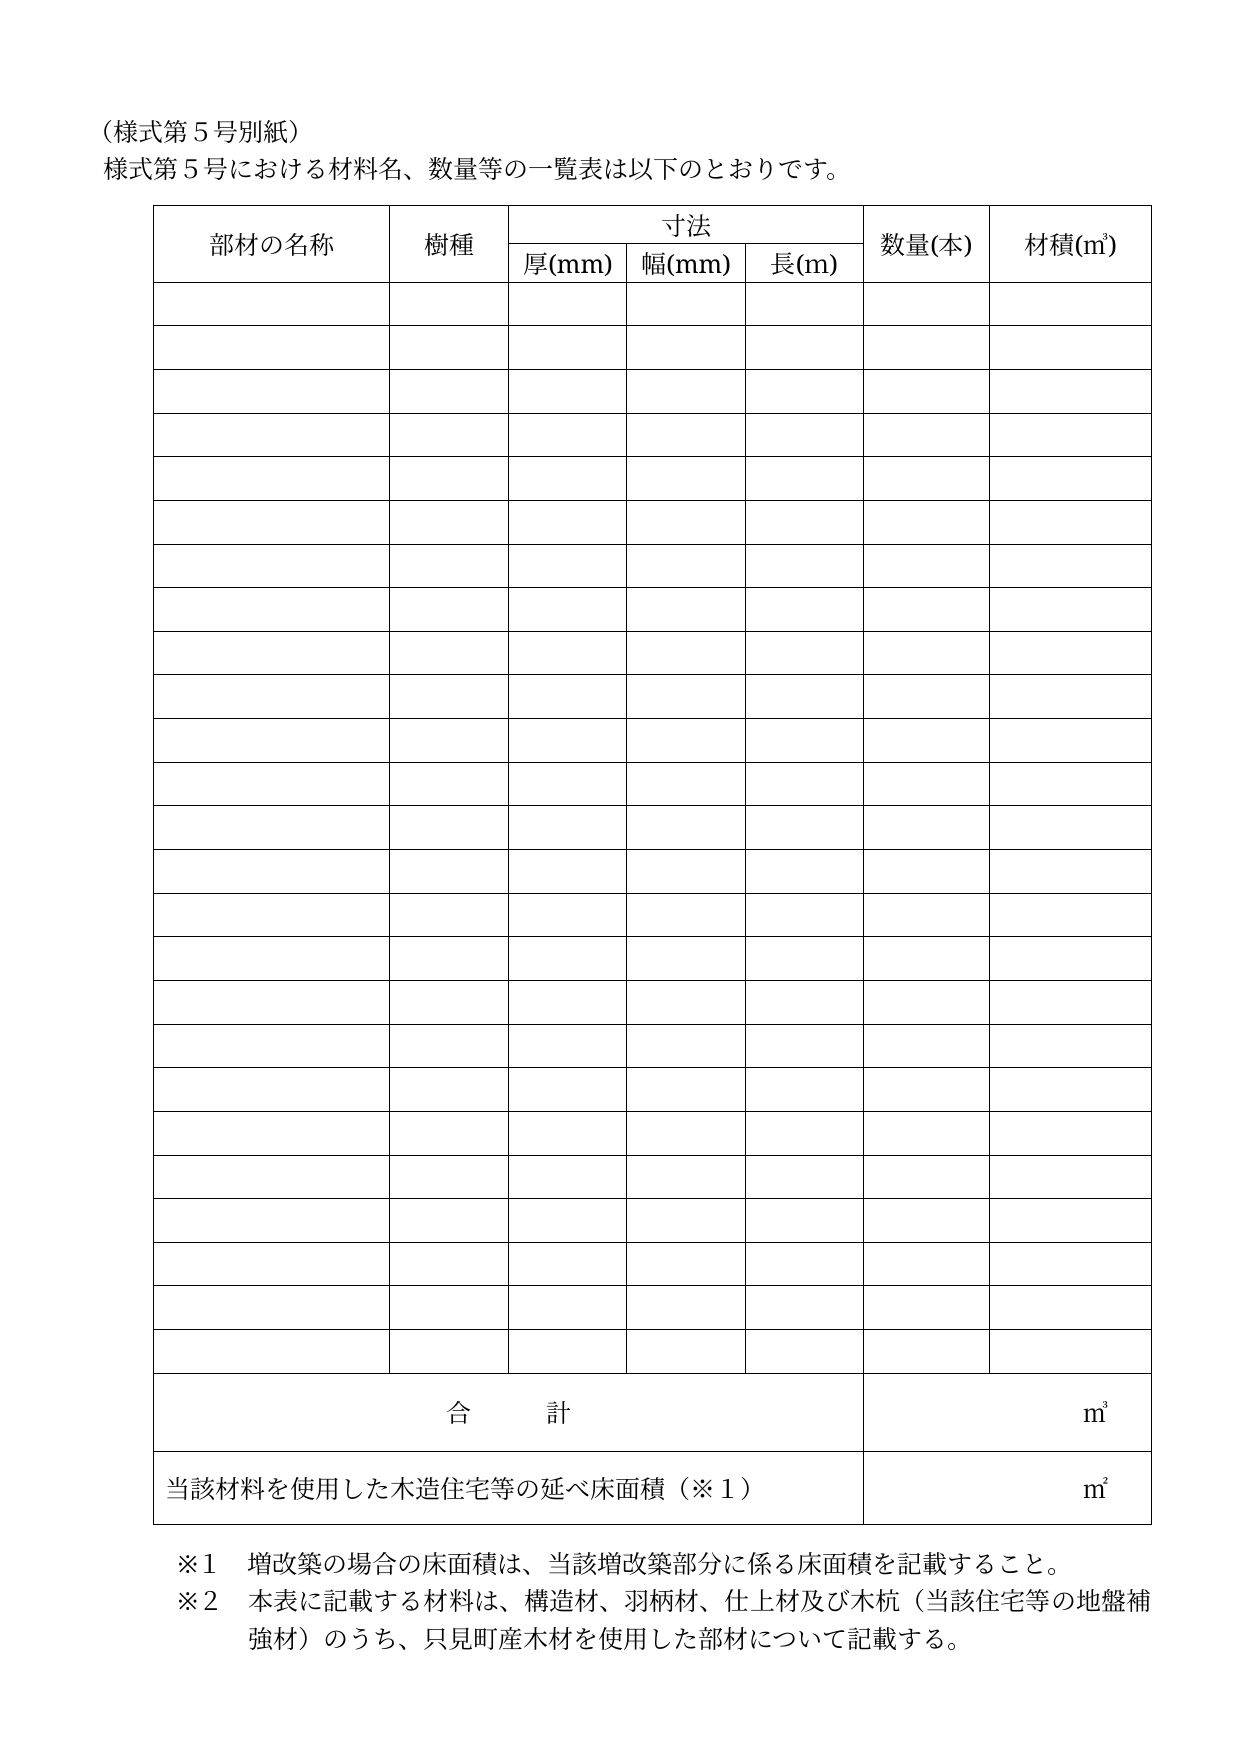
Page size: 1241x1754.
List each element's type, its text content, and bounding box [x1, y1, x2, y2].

table_cell [746, 1330, 863, 1373]
table_cell [746, 1199, 863, 1242]
table_cell [990, 370, 1151, 412]
text ※１ 増改築の場合の床面積は、当該増改築部分に係る床面積を記載すること。 [177, 1543, 1152, 1581]
table_cell [746, 937, 863, 980]
table_cell [390, 1199, 508, 1242]
table_cell [746, 501, 863, 543]
table_cell [509, 414, 626, 456]
table_cell [746, 545, 863, 587]
table_cell [864, 763, 989, 805]
table_cell [990, 1025, 1151, 1067]
table_cell 幅(mm) [627, 244, 745, 282]
table_cell [390, 937, 508, 980]
table_cell [864, 1068, 989, 1111]
table_cell [390, 1025, 508, 1067]
table_cell [154, 588, 389, 631]
table_cell [154, 414, 389, 456]
table_cell [509, 719, 626, 762]
table_cell [990, 326, 1151, 369]
table_cell [509, 588, 626, 631]
table_cell [509, 937, 626, 980]
table_cell [746, 763, 863, 805]
table_cell [509, 1199, 626, 1242]
table_cell [990, 937, 1151, 980]
table_cell [154, 1199, 389, 1242]
table_cell [746, 806, 863, 849]
table_cell [746, 850, 863, 893]
table_cell [509, 545, 626, 587]
table_cell [390, 1330, 508, 1373]
table_cell [390, 545, 508, 587]
table_cell [154, 545, 389, 587]
table_cell [390, 1243, 508, 1285]
table_cell [627, 1068, 745, 1111]
table_cell [627, 632, 745, 674]
table_cell [990, 1243, 1151, 1285]
table_cell [154, 457, 389, 500]
table_cell ㎥ [864, 1374, 1151, 1451]
table_cell [509, 632, 626, 674]
table_cell [990, 1286, 1151, 1329]
table_cell [746, 894, 863, 936]
table_cell [627, 850, 745, 893]
table_cell [746, 370, 863, 412]
table_cell [746, 1286, 863, 1329]
table_cell [990, 457, 1151, 500]
table_cell [990, 894, 1151, 936]
table_cell [627, 1286, 745, 1329]
table_cell [746, 1025, 863, 1067]
table_cell [990, 675, 1151, 718]
table_cell [627, 326, 745, 369]
table_cell [509, 1112, 626, 1154]
table_cell [390, 588, 508, 631]
table_cell [509, 283, 626, 325]
table_cell [990, 632, 1151, 674]
table_cell [390, 370, 508, 412]
table_cell [864, 719, 989, 762]
table_cell [390, 1112, 508, 1154]
table_cell [746, 283, 863, 325]
table_cell [746, 1243, 863, 1285]
table_cell [746, 1156, 863, 1198]
table_cell [154, 501, 389, 543]
table_cell [746, 588, 863, 631]
table_cell [746, 326, 863, 369]
table_cell [990, 763, 1151, 805]
table_cell [627, 719, 745, 762]
table_cell [390, 894, 508, 936]
table_cell [627, 1330, 745, 1373]
table_cell [154, 850, 389, 893]
table_cell [864, 370, 989, 412]
table_cell [746, 1068, 863, 1111]
table_header 材積(㎥) [990, 206, 1151, 282]
table_cell [627, 1243, 745, 1285]
table_cell [864, 632, 989, 674]
table_cell [990, 501, 1151, 543]
table_cell 厚(mm) [509, 244, 626, 282]
table_cell [509, 1286, 626, 1329]
table_cell [154, 981, 389, 1023]
table_cell [390, 1156, 508, 1198]
table_header 部材の名称 [154, 206, 389, 282]
table_header 数量(本) [864, 206, 989, 282]
table_cell [627, 457, 745, 500]
table_cell [509, 850, 626, 893]
table_cell [154, 719, 389, 762]
table_cell [509, 501, 626, 543]
table_cell [746, 457, 863, 500]
table_cell [154, 675, 389, 718]
text 様式第５号における材料名、数量等の一覧表は以下のとおりです。 [103, 149, 1152, 187]
table_cell [627, 1112, 745, 1154]
table_cell [154, 806, 389, 849]
table_cell [990, 414, 1151, 456]
table_cell [509, 370, 626, 412]
table_cell [990, 1068, 1151, 1111]
table_cell [509, 457, 626, 500]
table_cell [390, 719, 508, 762]
table_cell [627, 937, 745, 980]
table_cell [746, 414, 863, 456]
table_cell [390, 850, 508, 893]
table_header 寸法 [509, 206, 863, 243]
table_cell [864, 457, 989, 500]
table_cell [990, 1199, 1151, 1242]
table_cell [390, 457, 508, 500]
table_cell [390, 806, 508, 849]
table_cell [390, 501, 508, 543]
table_cell [390, 283, 508, 325]
table_cell [990, 1112, 1151, 1154]
table_cell [509, 894, 626, 936]
table_cell [864, 545, 989, 587]
table_cell [627, 1025, 745, 1067]
table_cell [990, 850, 1151, 893]
table_cell [154, 1330, 389, 1373]
table_cell [864, 501, 989, 543]
table_cell [390, 1068, 508, 1111]
table_cell [990, 1330, 1151, 1373]
table_cell [390, 981, 508, 1023]
table_cell [864, 1156, 989, 1198]
text ※２ 本表に記載する材料は、構造材、羽柄材、仕上材及び木杭（当該住宅等の地盤補強材）のうち、只見町産木材を使用した部材について記載する。 [177, 1581, 1152, 1656]
table_cell [509, 806, 626, 849]
table_cell [390, 675, 508, 718]
table_cell [627, 414, 745, 456]
table_cell [509, 326, 626, 369]
table_cell [154, 283, 389, 325]
table_cell [154, 1068, 389, 1111]
table_cell [864, 806, 989, 849]
table_cell [864, 414, 989, 456]
table_cell [154, 370, 389, 412]
table_cell [990, 806, 1151, 849]
table_cell [746, 981, 863, 1023]
table_cell [864, 1330, 989, 1373]
table_cell [627, 763, 745, 805]
table_cell [990, 981, 1151, 1023]
table_cell [390, 763, 508, 805]
table_cell [390, 632, 508, 674]
table_cell [627, 501, 745, 543]
table_cell ㎡ [864, 1452, 1151, 1524]
table_cell 合 計 [154, 1374, 863, 1451]
table_cell [746, 632, 863, 674]
table_cell [746, 1112, 863, 1154]
table_cell [990, 283, 1151, 325]
table_cell [864, 937, 989, 980]
table_cell [864, 981, 989, 1023]
table_cell [627, 981, 745, 1023]
table_header 樹種 [390, 206, 508, 282]
table_cell [627, 1156, 745, 1198]
table_cell [154, 763, 389, 805]
table_cell [864, 675, 989, 718]
table_cell [154, 894, 389, 936]
table_cell [509, 1068, 626, 1111]
table_cell [990, 1156, 1151, 1198]
table_cell [864, 588, 989, 631]
table_cell [990, 588, 1151, 631]
table_cell [990, 719, 1151, 762]
table_cell 長(ｍ) [746, 244, 863, 282]
table_cell [627, 806, 745, 849]
table_cell [390, 414, 508, 456]
table_cell [154, 1243, 389, 1285]
table_cell [627, 675, 745, 718]
table_cell [864, 1243, 989, 1285]
table_cell [864, 1286, 989, 1329]
table_cell [627, 370, 745, 412]
table_cell [509, 1243, 626, 1285]
table_cell [154, 1156, 389, 1198]
table_cell [154, 1286, 389, 1329]
table_cell [627, 588, 745, 631]
table_cell [154, 937, 389, 980]
table_cell [627, 894, 745, 936]
table_cell [627, 283, 745, 325]
table_cell [627, 1199, 745, 1242]
table_cell [509, 981, 626, 1023]
table_cell [509, 763, 626, 805]
table_cell [509, 1156, 626, 1198]
table_cell [990, 545, 1151, 587]
table_cell [154, 632, 389, 674]
table_cell [627, 545, 745, 587]
table_cell [746, 719, 863, 762]
table_cell [154, 1112, 389, 1154]
table_cell [509, 1025, 626, 1067]
table_cell [864, 850, 989, 893]
table_cell [154, 326, 389, 369]
table_cell [509, 675, 626, 718]
table_cell [746, 675, 863, 718]
table_cell [390, 1286, 508, 1329]
table_cell [864, 1112, 989, 1154]
table_cell [864, 1025, 989, 1067]
table_cell [864, 1199, 989, 1242]
text （様式第５号別紙） [89, 112, 1152, 149]
table_cell [390, 326, 508, 369]
table_cell [864, 326, 989, 369]
table_cell [864, 894, 989, 936]
table_cell [509, 1330, 626, 1373]
table_cell [864, 283, 989, 325]
table_cell 当該材料を使用した木造住宅等の延べ床面積（※１） [154, 1452, 863, 1524]
table_cell [154, 1025, 389, 1067]
